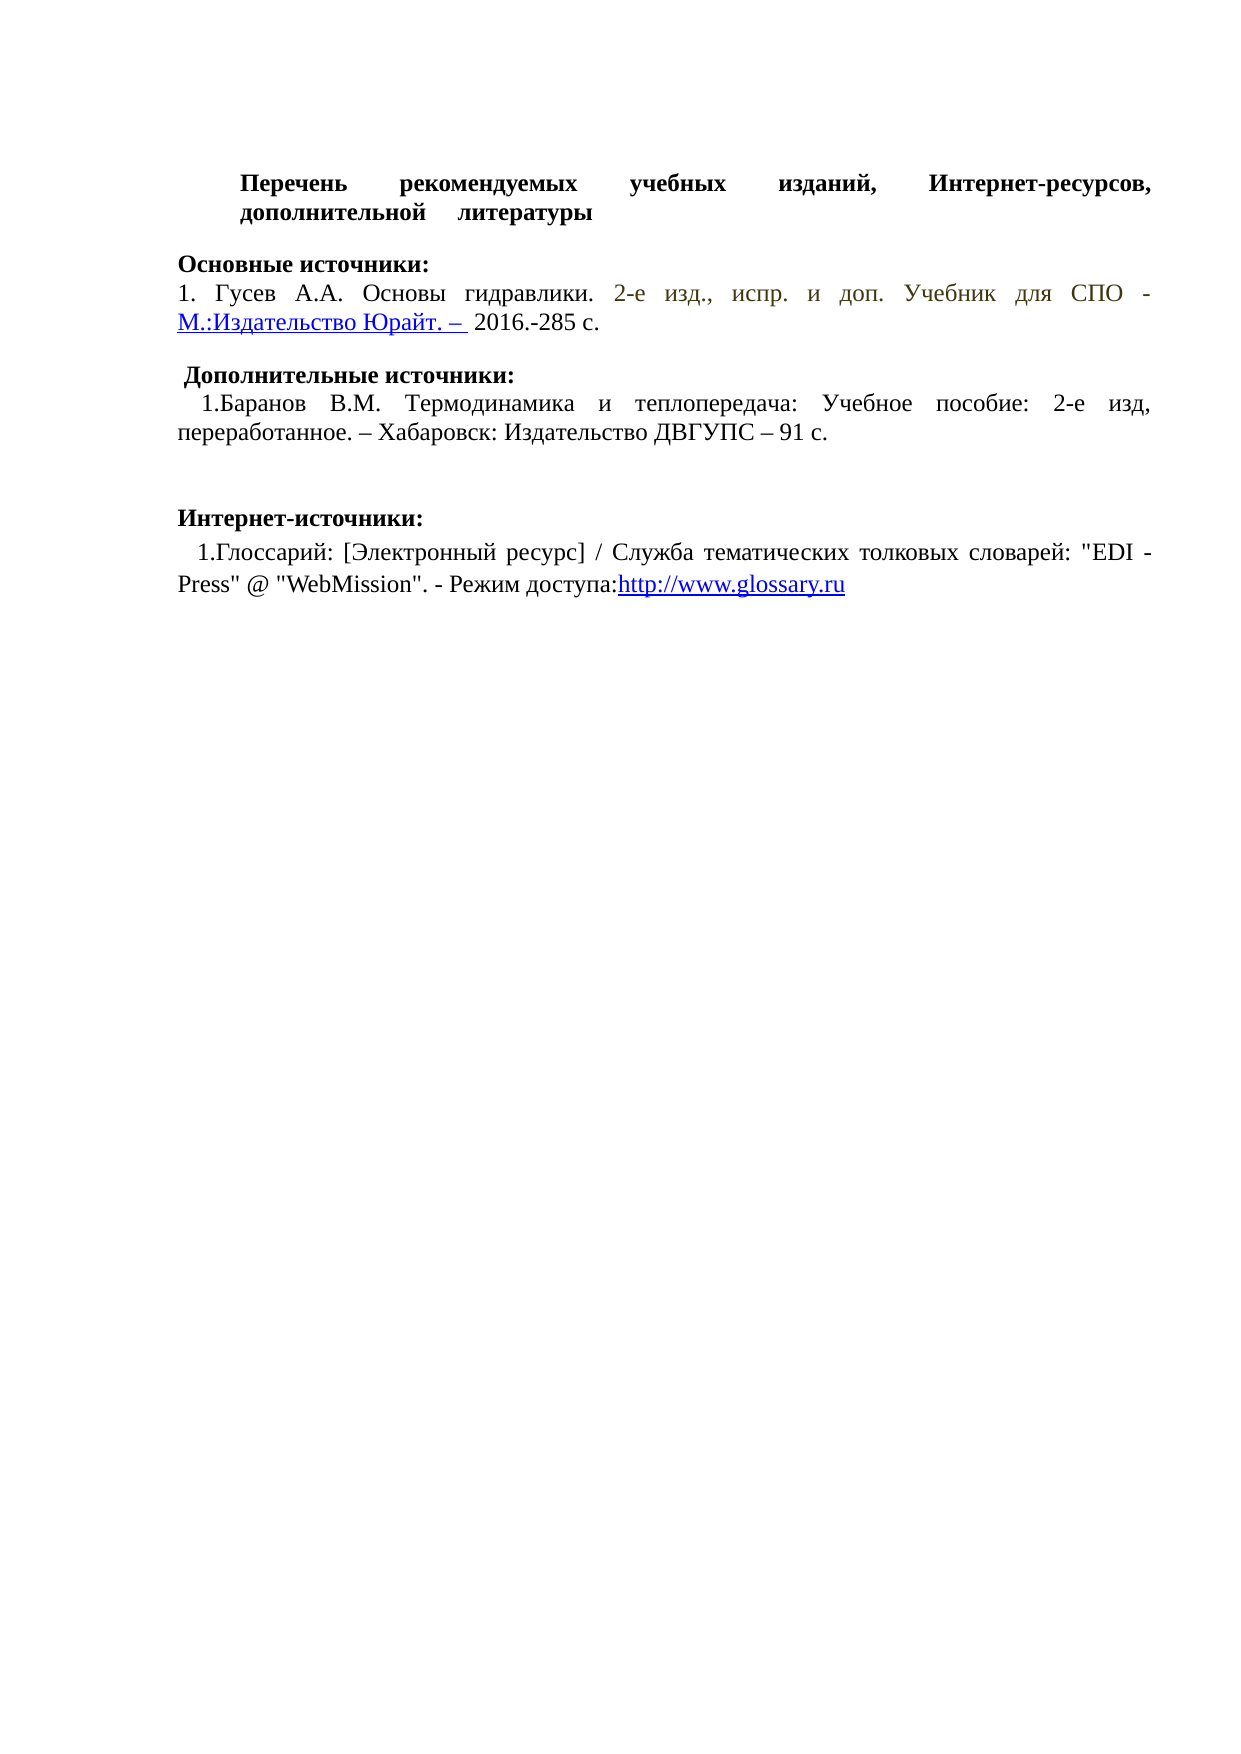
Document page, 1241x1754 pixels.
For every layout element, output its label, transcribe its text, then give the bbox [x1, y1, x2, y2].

text Интернет-источники: [177, 503, 1152, 532]
subtitle Перечень рекомендуемых учебных изданий, Интернет-ресурсов, дополнительной литературы [240, 168, 1152, 226]
text 1.Глоссарий: [Электронный ресурс] / Служба тематических толковых словарей: "EDI - Press" @ "WebMission". - Режим доступа:http://www.glossary.ru [177, 537, 1152, 598]
text Основные источники: [177, 249, 1152, 278]
list 1.Баранов В.М. Термодинамика и теплопередача: Учебное пособие: 2-е изд, переработанное. – Хабаровск: Издательство ДВГУПС – 91 с. [177, 388, 1152, 446]
list Дополнительные источники: [177, 360, 1152, 388]
text 1. Гусев А.А. Основы гидравлики. 2-е изд., испр. и доп. Учебник для СПО - М.:Издательство Юрайт. – 2016.-285 с. [177, 278, 1152, 336]
